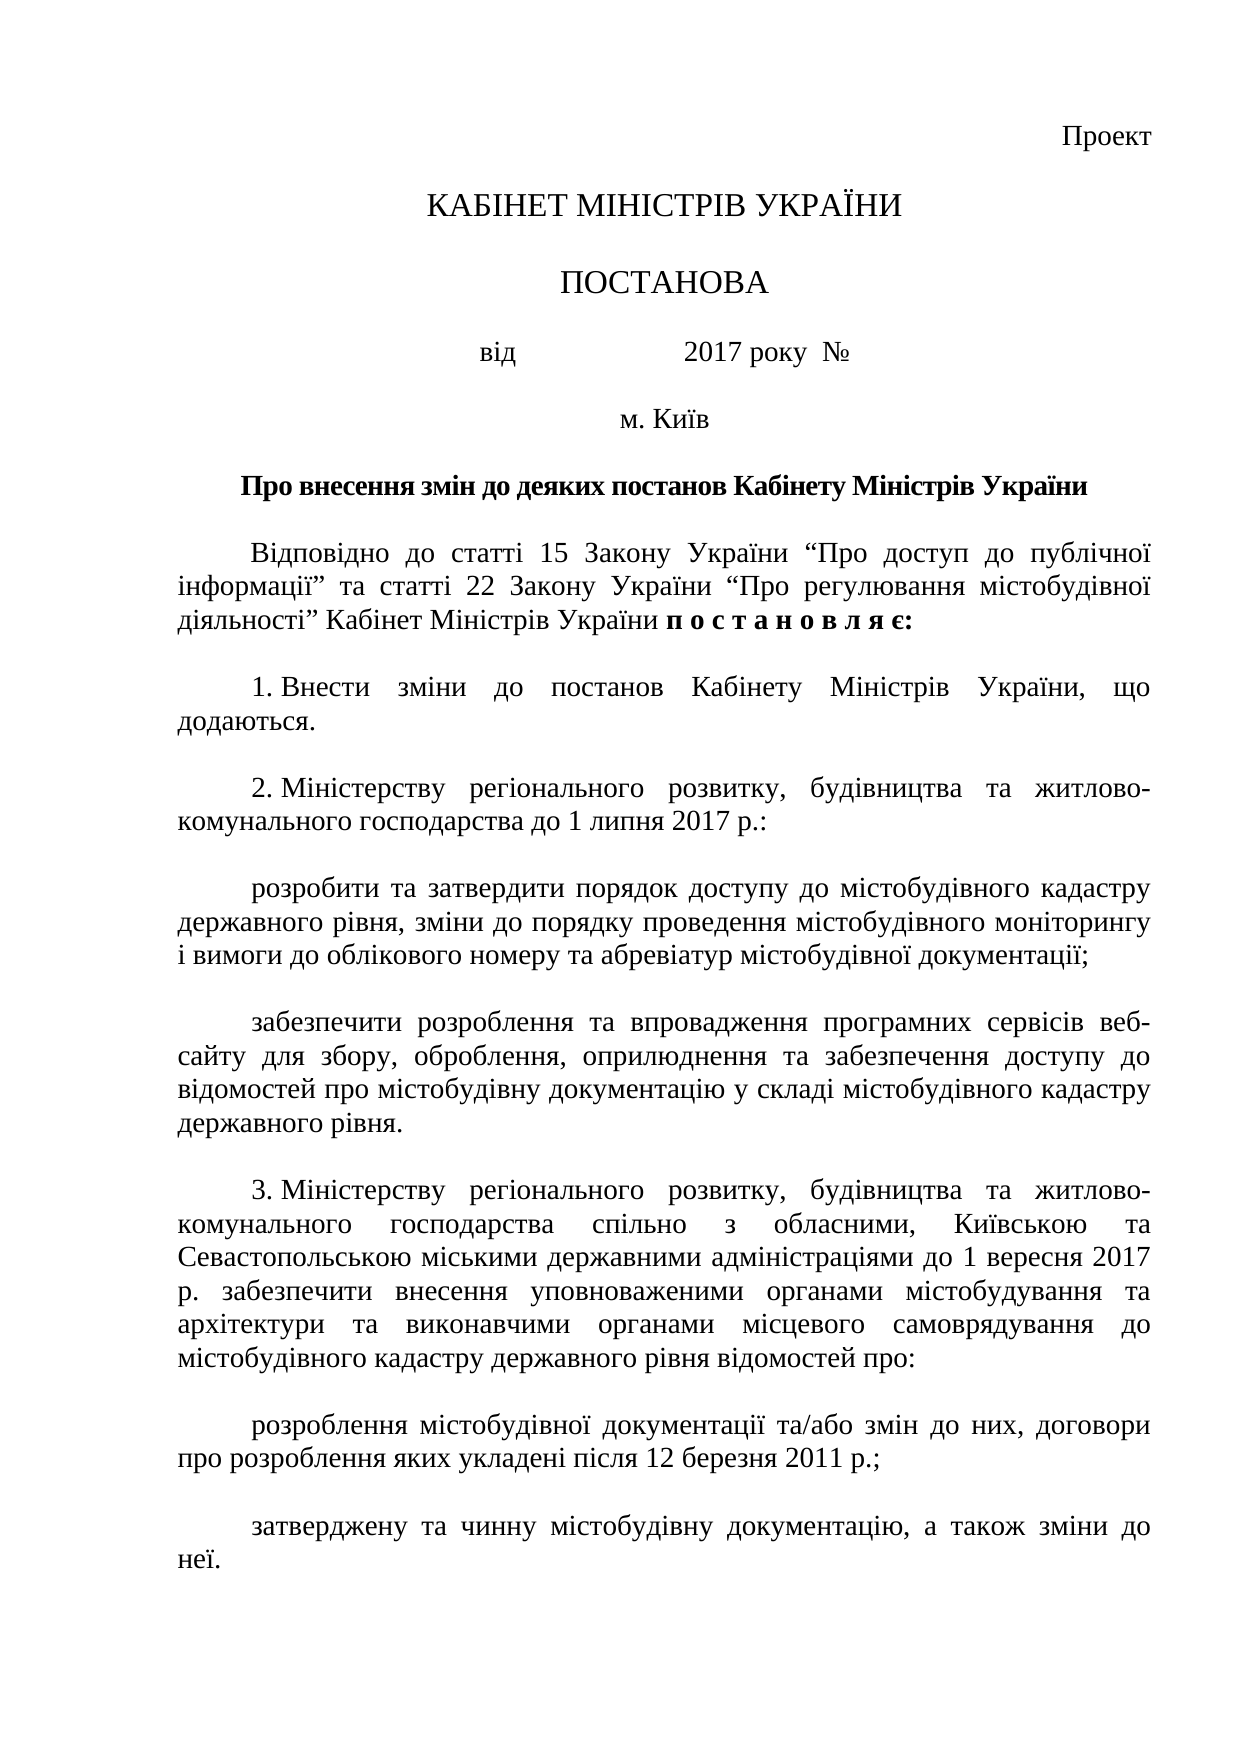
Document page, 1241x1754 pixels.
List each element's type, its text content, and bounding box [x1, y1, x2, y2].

list розробити та затвердити порядок доступу до містобудівного кадастру державного рівня, зміни до порядку проведення містобудівного моніторингу і вимоги до облікового номеру та абревіатур містобудівної документації; [177, 870, 1152, 971]
text розроблення містобудівної документації та/або змін до них, договори про розроблення яких укладені після 12 березня 2011 р.; [177, 1407, 1152, 1474]
text Проект [177, 118, 1152, 152]
text забезпечити розроблення та впровадження програмних сервісів веб-сайту для збору, оброблення, оприлюднення та забезпечення доступу до відомостей про містобудівну документацію у складі містобудівного кадастру державного рівня. [177, 1004, 1152, 1139]
text від 2017 року № [177, 334, 1152, 367]
text м. Київ [177, 401, 1152, 434]
text КАБІНЕТ МІНІСТРІВ УКРАЇНИ [177, 185, 1152, 223]
list Міністерству регіонального розвитку, будівництва та житлово-комунального господарства спільно з обласними, Київською та Севастопольською міськими державними адміністраціями до 1 вересня 2017 р. забезпечити внесення уповноваженими органами містобудування та архітектури та виконавчими органами місцевого самоврядування до містобудівного кадастру державного рівня відомостей про: [177, 1172, 1152, 1373]
text Про внесення змін до деяких постанов Кабінету Міністрів України [177, 468, 1152, 501]
text Відповідно до статті 15 Закону України “Про доступ до публічної інформації” та статті 22 Закону України “Про регулювання містобудівної діяльності” Кабінет Міністрів України п о с т а н о в л я є: [177, 535, 1152, 636]
text затверджену та чинну містобудівну документацію, а також зміни до неї. [177, 1508, 1152, 1575]
text ПОСТАНОВА [177, 262, 1152, 300]
list Міністерству регіонального розвитку, будівництва та житлово-комунального господарства до 1 липня 2017 р.: [177, 770, 1152, 837]
list Внести зміни до постанов Кабінету Міністрів України, що додаються. [177, 669, 1152, 736]
